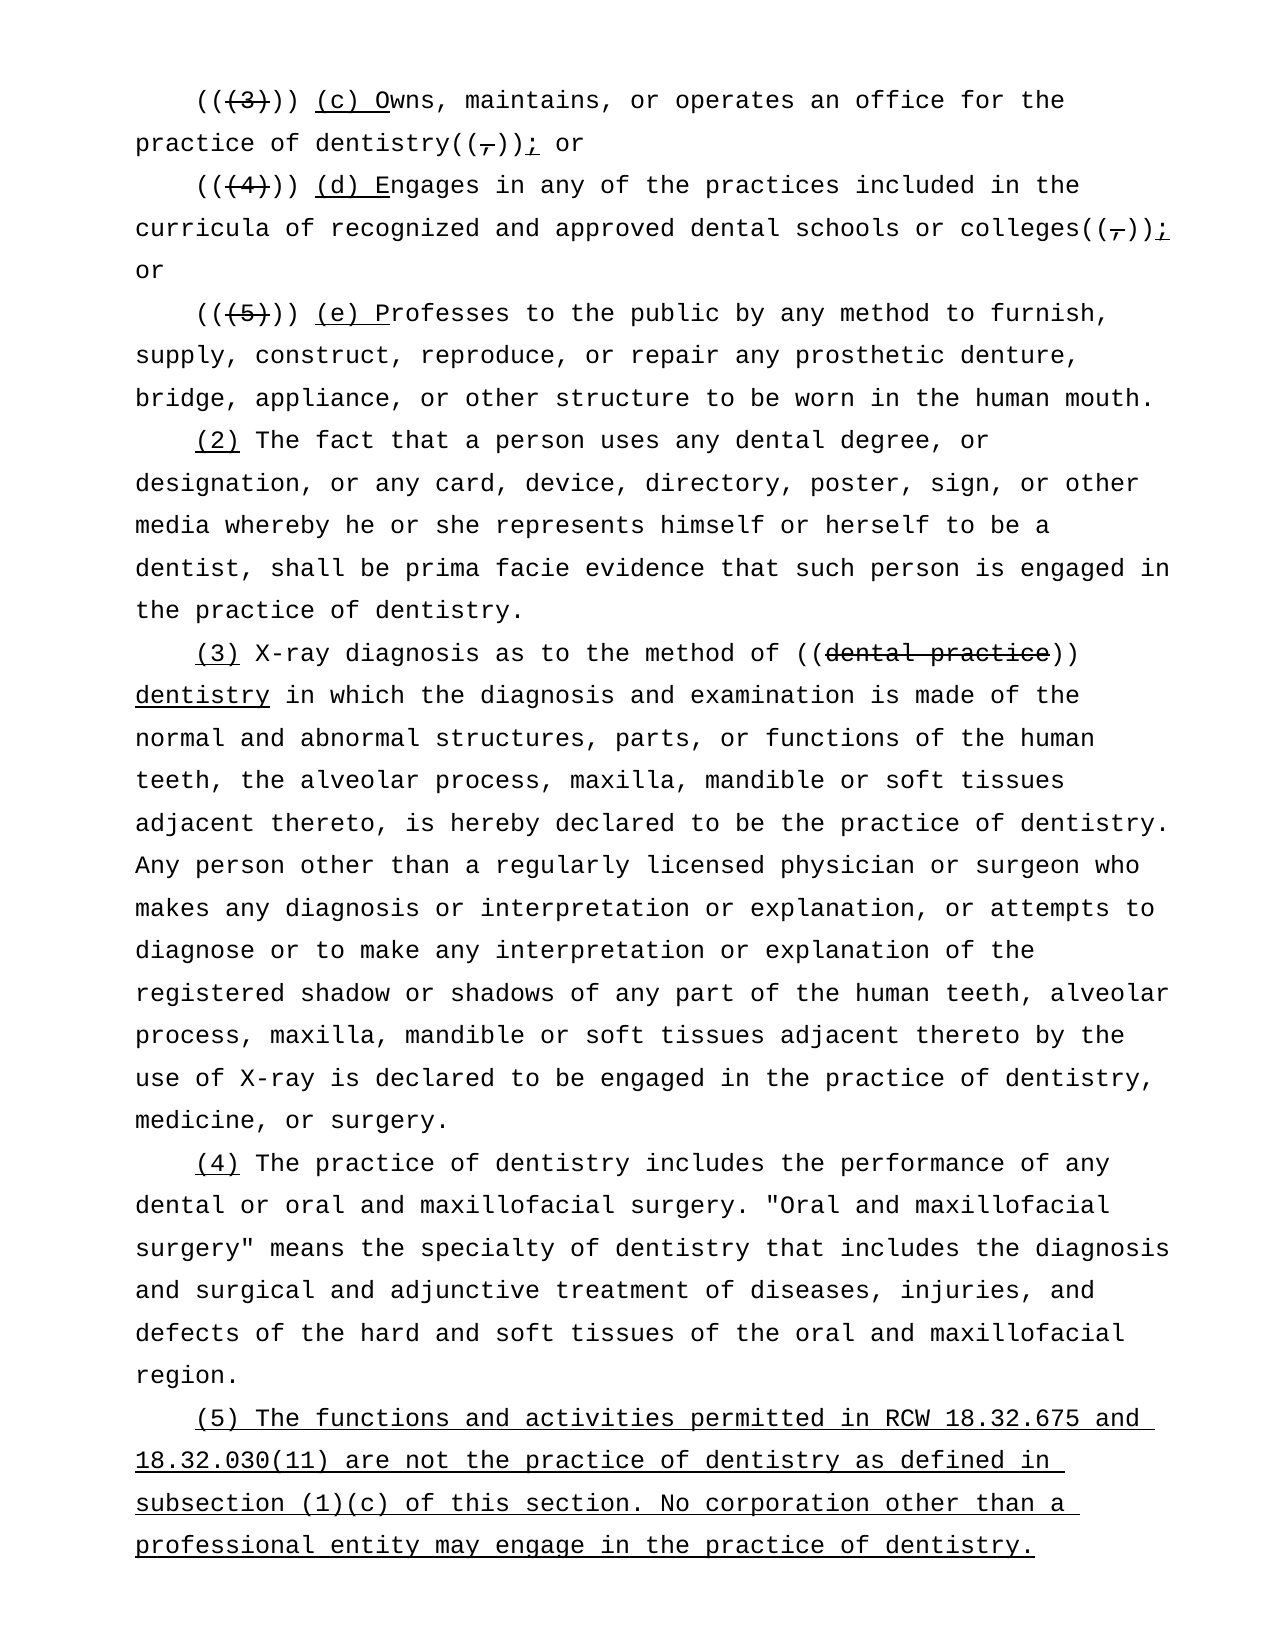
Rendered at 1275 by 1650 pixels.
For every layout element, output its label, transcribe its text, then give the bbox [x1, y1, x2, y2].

text (((3))) (c) Owns, maintains, or operates an office for the practice of dentistry((,)); or [135, 75, 1170, 160]
text (3) X-ray diagnosis as to the method of ((dental practice)) dentistry in which the diagnosis and examination is made of the normal and abnormal structures, parts, or functions of the human teeth, the alveolar process, maxilla, mandible or soft tissues adjacent thereto, is hereby declared to be the practice of dentistry. Any person other than a regularly licensed physician or surgeon who makes any diagnosis or interpretation or explanation, or attempts to diagnose or to make any interpretation or explanation of the registered shadow or shadows of any part of the human teeth, alveolar process, maxilla, mandible or soft tissues adjacent thereto by the use of X-ray is declared to be engaged in the practice of dentistry, medicine, or surgery. [135, 627, 1170, 1137]
text (5) The functions and activities permitted in RCW 18.32.675 and 18.32.030(11) are not the practice of dentistry as defined in subsection (1)(c) of this section. No corporation other than a professional entity may engage in the practice of dentistry. [135, 1392, 1170, 1562]
text (((5))) (e) Professes to the public by any method to furnish, supply, construct, reproduce, or repair any prosthetic denture, bridge, appliance, or other structure to be worn in the human mouth. [135, 287, 1170, 415]
text (((4))) (d) Engages in any of the practices included in the curricula of recognized and approved dental schools or colleges((,)); or [135, 160, 1170, 287]
text (2) The fact that a person uses any dental degree, or designation, or any card, device, directory, poster, sign, or other media whereby he or she represents himself or herself to be a dentist, shall be prima facie evidence that such person is engaged in the practice of dentistry. [135, 415, 1170, 627]
text (4) The practice of dentistry includes the performance of any dental or oral and maxillofacial surgery. "Oral and maxillofacial surgery" means the specialty of dentistry that includes the diagnosis and surgical and adjunctive treatment of diseases, injuries, and defects of the hard and soft tissues of the oral and maxillofacial region. [135, 1137, 1170, 1392]
